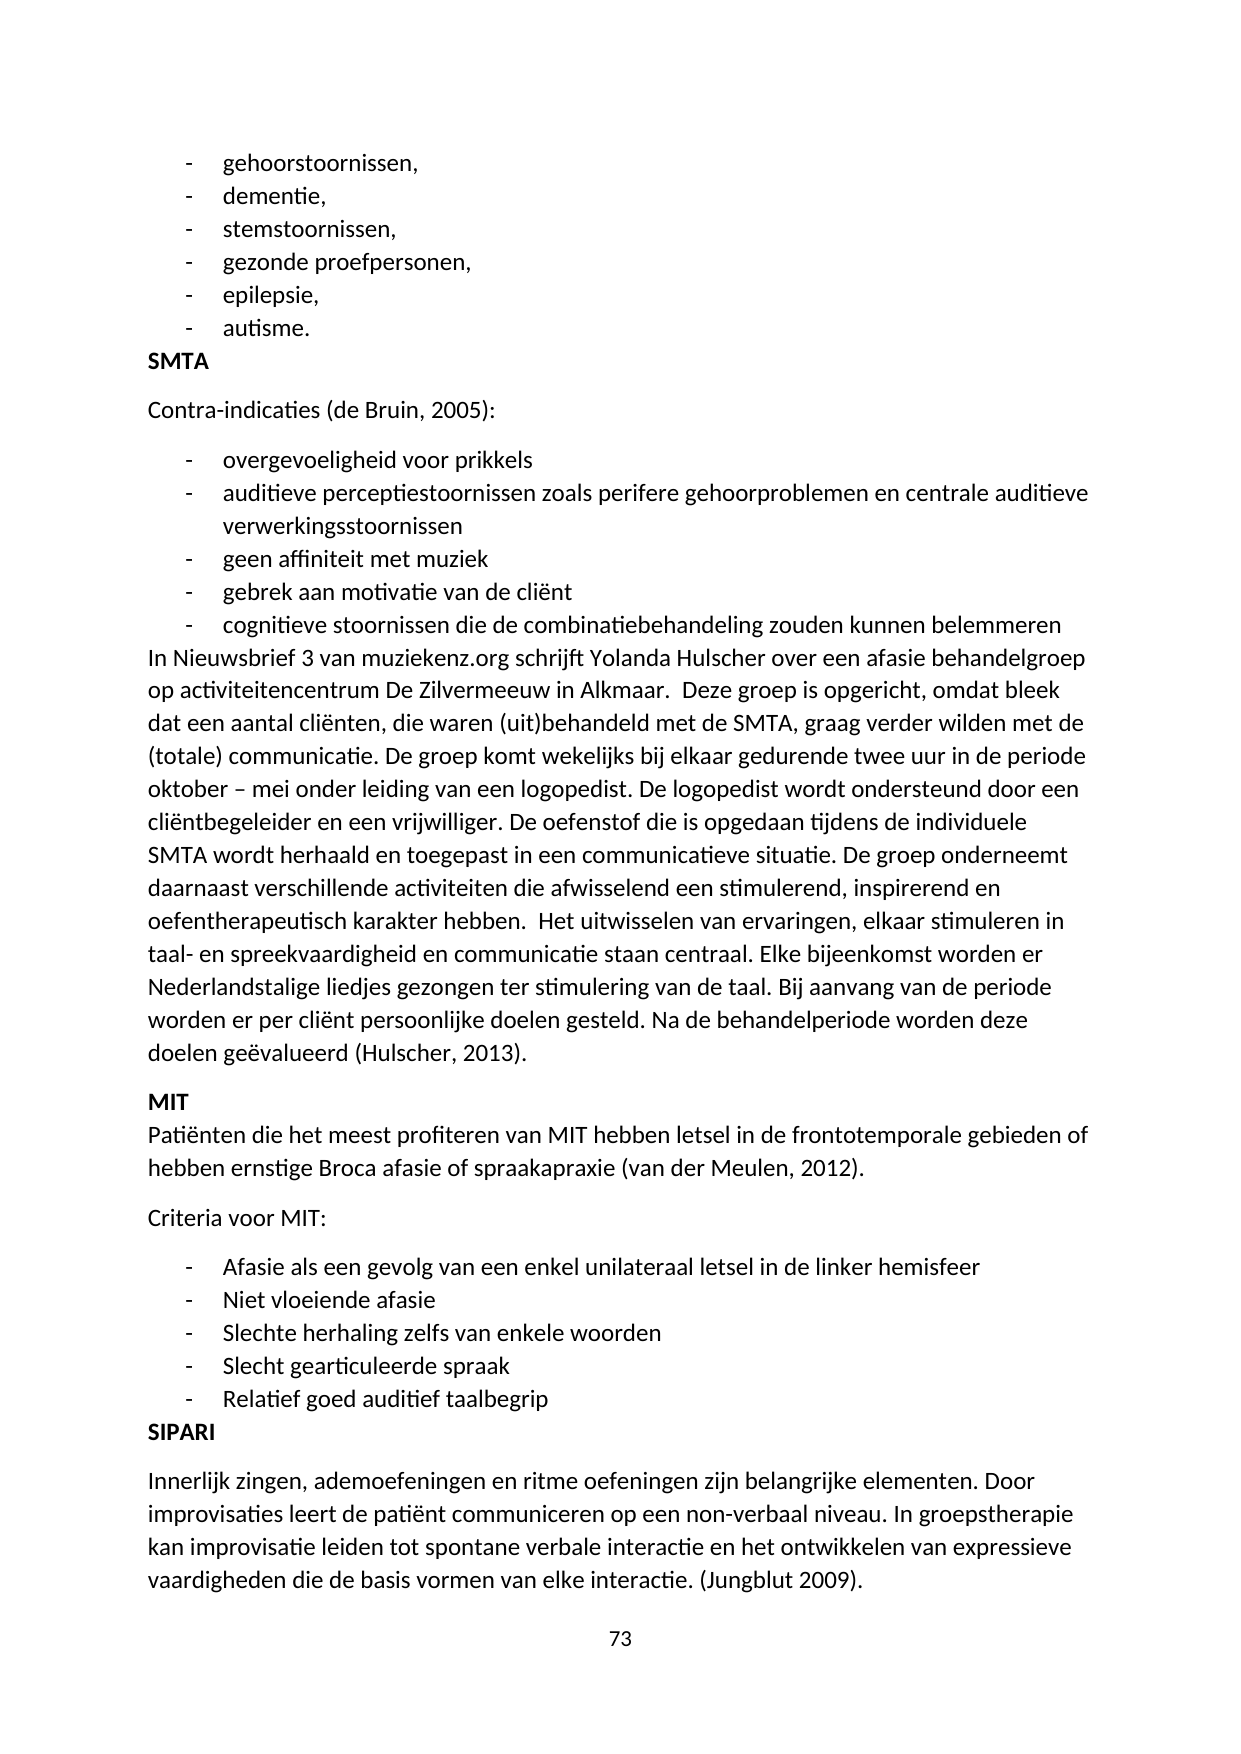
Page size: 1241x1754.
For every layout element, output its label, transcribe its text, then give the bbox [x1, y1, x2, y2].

list cognitieve stoornissen die de combinatiebehandeling zouden kunnen belemmeren [185, 609, 1093, 639]
list epilepsie, [185, 279, 1093, 310]
list Relatief goed auditief taalbegrip [185, 1383, 1093, 1413]
text Innerlijk zingen, ademoefeningen en ritme oefeningen zijn belangrijke elementen. Door improvisaties leert de patiënt communiceren op een non-verbaal niveau. In groepstherapie kan improvisatie leiden tot spontane verbale interactie en het ontwikkelen van expressieve vaardigheden die de basis vormen van elke interactie. (Jungblut 2009). [148, 1466, 1093, 1595]
list Slechte herhaling zelfs van enkele woorden [185, 1317, 1093, 1348]
list Afasie als een gevolg van een enkel unilateraal letsel in de linker hemisfeer [185, 1251, 1093, 1282]
list geen affiniteit met muziek [185, 543, 1093, 573]
list autisme. [185, 312, 1093, 343]
text MIT Patiënten die het meest profiteren van MIT hebben letsel in de frontotemporale gebieden of hebben ernstige Broca afasie of spraakapraxie (van der Meulen, 2012). [148, 1086, 1093, 1183]
text Criteria voor MIT: [148, 1202, 1093, 1232]
list auditieve perceptiestoornissen zoals perifere gehoorproblemen en centrale auditieve verwerkingsstoornissen [185, 477, 1093, 541]
list stemstoornissen, [185, 213, 1093, 244]
text In Nieuwsbrief 3 van muziekenz.org schrijft Yolanda Hulscher over een afasie behandelgroep op activiteitencentrum De Zilvermeeuw in Alkmaar. Deze groep is opgericht, omdat bleek dat een aantal cliënten, die waren (uit)behandeld met de SMTA, graag verder wilden met de (totale) communicatie. De groep komt wekelijks bij elkaar gedurende twee uur in de periode oktober – mei onder leiding van een logopedist. De logopedist wordt ondersteund door een cliëntbegeleider en een vrijwilliger. De oefenstof die is opgedaan tijdens de individuele SMTA wordt herhaald en toegepast in een communicatieve situatie. De groep onderneemt daarnaast verschillende activiteiten die afwisselend een stimulerend, inspirerend en oefentherapeutisch karakter hebben. Het uitwisselen van ervaringen, elkaar stimuleren in taal- en spreekvaardigheid en communicatie staan centraal. Elke bijeenkomst worden er Nederlandstalige liedjes gezongen ter stimulering van de taal. Bij aanvang van de periode worden er per cliënt persoonlijke doelen gesteld. Na de behandelperiode worden deze doelen geëvalueerd (Hulscher, 2013). [148, 642, 1093, 1067]
list Slecht gearticuleerde spraak [185, 1350, 1093, 1381]
list Niet vloeiende afasie [185, 1284, 1093, 1315]
list gezonde proefpersonen, [185, 246, 1093, 277]
list gebrek aan motivatie van de cliënt [185, 576, 1093, 606]
text SIPARI [148, 1416, 1093, 1446]
list gehoorstoornissen, [185, 148, 1093, 178]
text SMTA [148, 345, 1093, 376]
list overgevoeligheid voor prikkels [185, 444, 1093, 475]
list dementie, [185, 181, 1093, 211]
text Contra-indicaties (de Bruin, 2005): [148, 395, 1093, 425]
